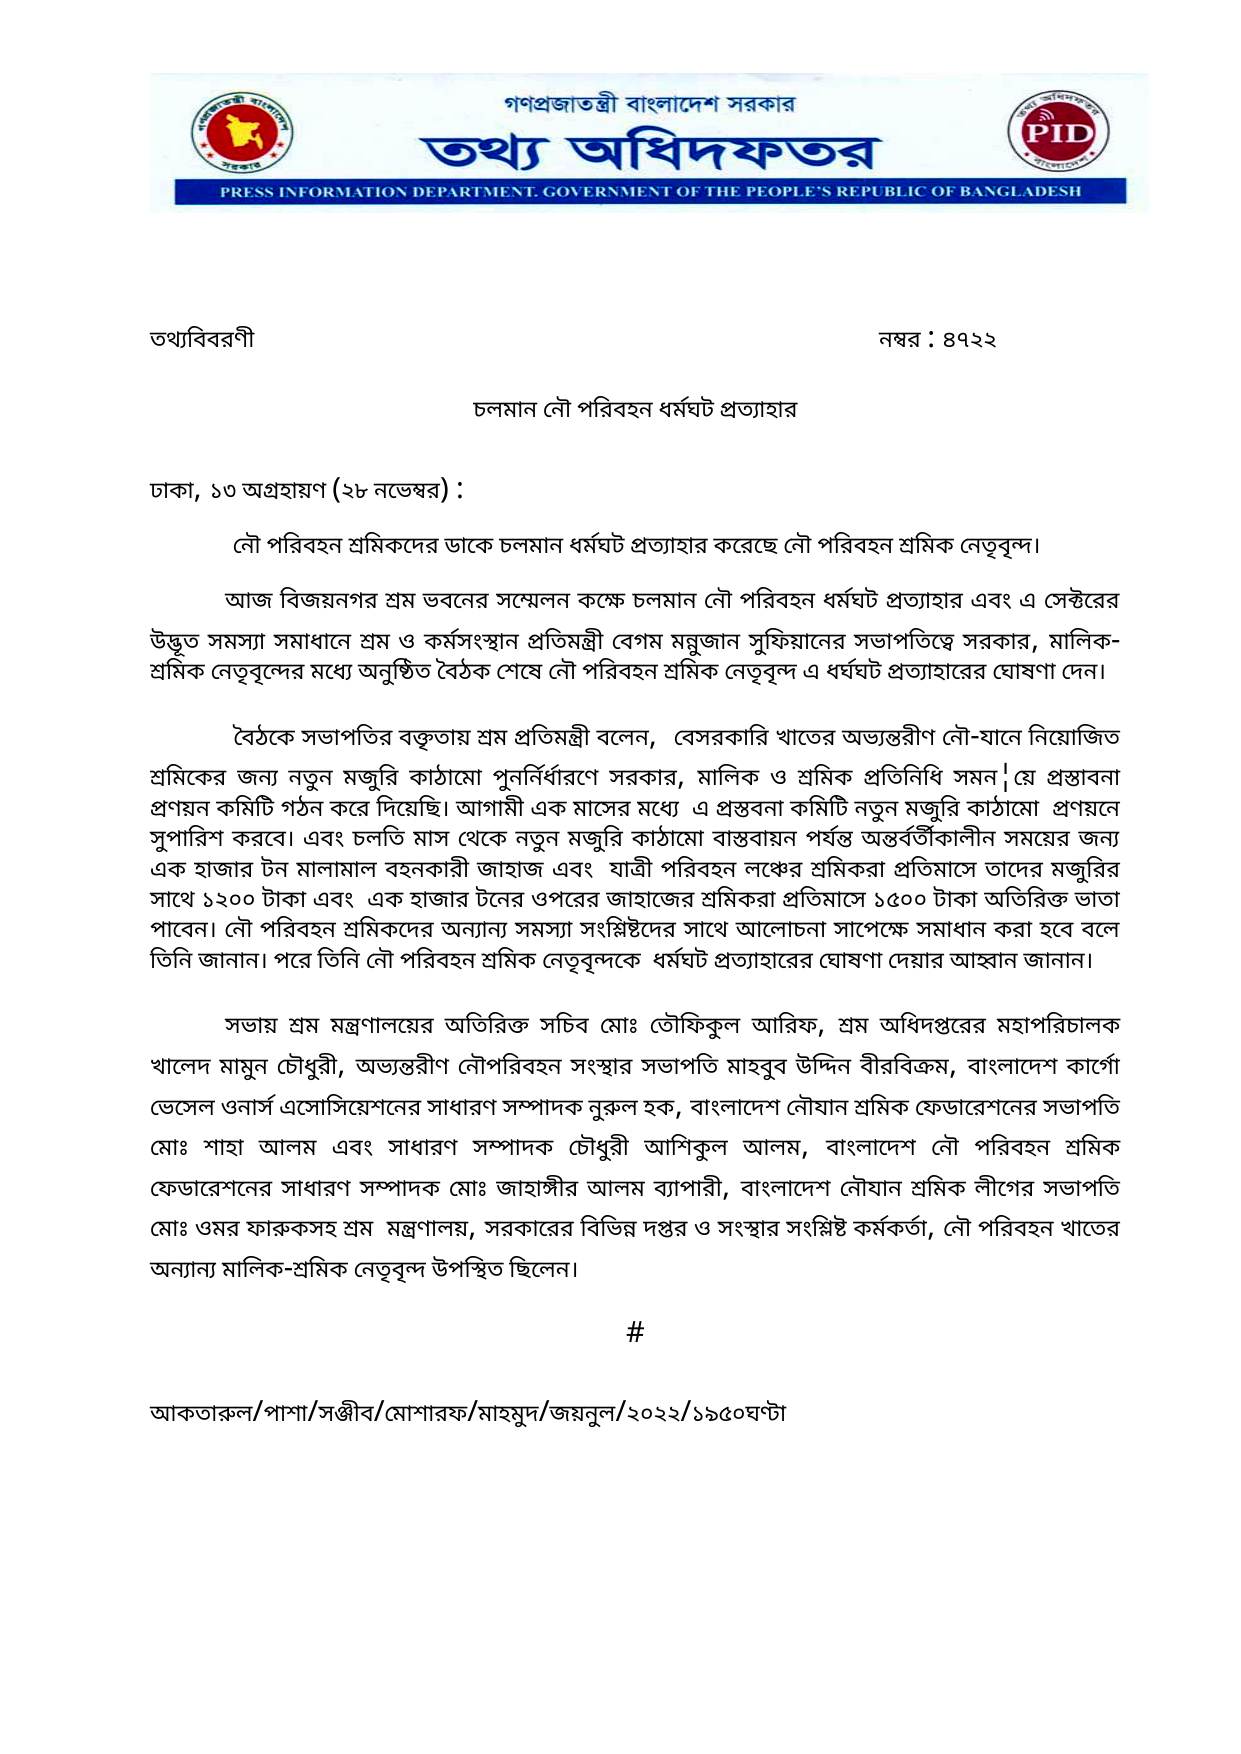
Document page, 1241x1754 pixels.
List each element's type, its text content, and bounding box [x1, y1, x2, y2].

text চলমান নৌ পরিবহন ধর্মঘট প্রত্যাহার [150, 397, 1120, 427]
text তথ্যবিবরণী নম্বর : ৪৭২২ [150, 317, 1120, 357]
text নৌ পরিবহন শ্রমিকদের ডাকে চলমান ধর্মঘট প্রত্যাহার করেছে নৌ পরিবহন শ্রমিক নেতৃবৃন্দ। [150, 532, 1120, 563]
text # [150, 1311, 1120, 1351]
text আজ বিজয়নগর শ্রম ভবনের সম্মেলন কক্ষে চলমান নৌ পরিবহন ধর্মঘট প্রত্যাহার এবং এ সেক্টরের উদ্ভূত সমস্যা সমাধানে শ্রম ও কর্মসংস্থান প্রতিমন্ত্রী বেগম মন্নুজান সুফিয়ানের সভাপতিত্বে সরকার, মালিক- শ্রমিক নেতৃবৃন্দের মধ্যে অনুষ্ঠিত বৈঠক শেষে নৌ পরিবহন শ্রমিক নেতৃবৃন্দ এ ধর্ঘঘট প্রত্যাহারের ঘোষণা দেন। [150, 588, 1120, 689]
text সভায় শ্রম মন্ত্রণালয়ের অতিরিক্ত সচিব মোঃ তৌফিকুল আরিফ, শ্রম অধিদপ্তরের মহাপরিচালক খালেদ মামুন চৌধুরী, অভ্যন্তরীণ নৌপরিবহন সংস্থার সভাপতি মাহবুব উদ্দিন বীরবিক্রম, বাংলাদেশ কার্গো ভেসেল ওনার্স এসোসিয়েশনের সাধারণ সম্পাদক নুরুল হক, বাংলাদেশ নৌযান শ্রমিক ফেডারেশনের সভাপতি মোঃ শাহা আলম এবং সাধারণ সম্পাদক চৌধুরী আশিকুল আলম, বাংলাদেশ নৌ পরিবহন শ্রমিক ফেডারেশনের সাধারণ সম্পাদক মোঃ জাহাঙ্গীর আলম ব্যাপারী, বাংলাদেশ নৌযান শ্রমিক লীগের সভাপতি মোঃ ওমর ফারুকসহ শ্রম মন্ত্রণালয়, সরকারের বিভিন্ন দপ্তর ও সংস্থার সংশ্লিষ্ট কর্মকর্তা, নৌ পরিবহন খাতের অন্যান্য মালিক-শ্রমিক নেতৃবৃন্দ উপস্থিত ছিলেন। [150, 1003, 1120, 1286]
text বৈঠকে সভাপতির বক্তৃতায় শ্রম প্রতিমন্ত্রী বলেন, বেসরকারি খাতের অভ্যন্তরীণ নৌ-যানে নিয়োজিত শ্রমিকের জন্য নতুন মজুরি কাঠামো পুনর্নির্ধারণে সরকার, মালিক ও শ্রমিক প্রতিনিধি সমন¦য়ে প্রস্তাবনা প্রণয়ন কমিটি গঠন করে দিয়েছি। আগামী এক মাসের মধ্যে এ প্রস্তবনা কমিটি নতুন মজুরি কাঠামো প্রণয়নে সুপারিশ করবে। এবং চলতি মাস থেকে নতুন মজুরি কাঠামো বাস্তবায়ন পর্যন্ত অন্তর্বর্তীকালীন সময়ের জন্য এক হাজার টন মালামাল বহনকারী জাহাজ এবং যাত্রী পরিবহন লঞ্চের শ্রমিকরা প্রতিমাসে তাদের মজুরির সাথে ১২০০ টাকা এবং এক হাজার টনের ওপরের জাহাজের শ্রমিকরা প্রতিমাসে ১৫০০ টাকা অতিরিক্ত ভাতা পাবেন। নৌ পরিবহন শ্রমিকদের অন্যান্য সমস্যা সংশ্লিষ্টদের সাথে আলোচনা সাপেক্ষে সমাধান করা হবে বলে তিনি জানান। পরে তিনি নৌ পরিবহন শ্রমিক নেতৃবৃন্দকে ধর্মঘট প্রত্যাহারের ঘোষণা দেয়ার আহ্বান জানান। [150, 714, 1120, 978]
text আকতারুল/পাশা/সঞ্জীব/মোশারফ/মাহমুদ/জয়নুল/২০২২/১৯৫০ঘণ্টা [150, 1391, 1120, 1431]
text ঢাকা, ১৩ অগ্রহায়ণ (২৮ নভেম্বর) : [150, 467, 1120, 507]
